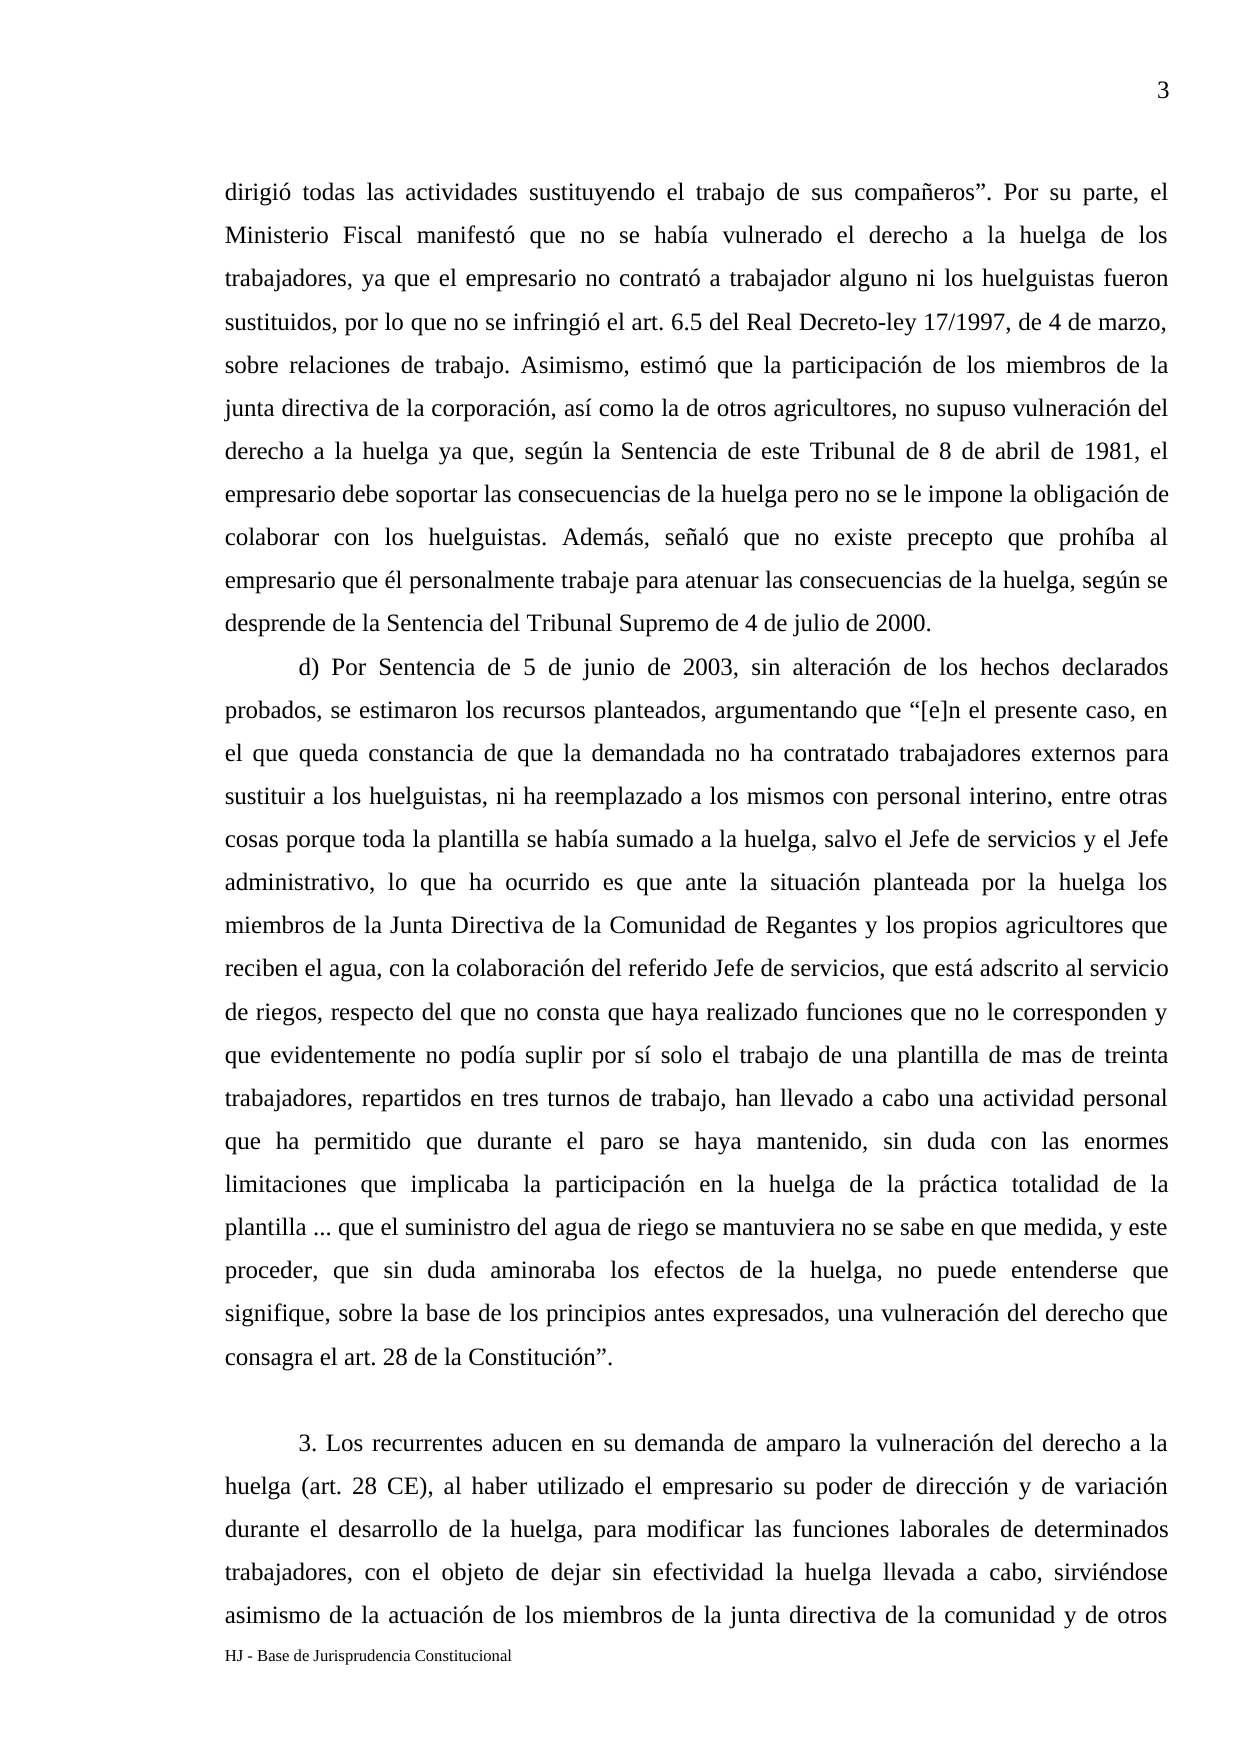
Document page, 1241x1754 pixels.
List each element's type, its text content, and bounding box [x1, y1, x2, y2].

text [224, 177, 1169, 637]
text d) Por Sentencia de 5 de junio de 2003, sin alteración de los hechos declarados probados, se estimaron los recursos planteados, argumentando que “[e]n el presente caso, en el que queda constancia de que la demandada no ha contratado trabajadores externos para sustituir a los huelguistas, ni ha reemplazado a los mismos con personal interino, entre otras cosas porque toda la plantilla se había sumado a la huelga, salvo el Jefe de servicios y el Jefe administrativo, lo que ha ocurrido es que ante la situación planteada por la huelga los miembros de la Junta Directiva de la Comunidad de Regantes y los propios agricultores que reciben el agua, con la colaboración del referido Jefe de servicios, que está adscrito al servicio de riegos, respecto del que no consta que haya realizado funciones que no le corresponden y que evidentemente no podía suplir por sí solo el trabajo de una plantilla de mas de treinta trabajadores, repartidos en tres turnos de trabajo, han llevado a cabo una actividad personal que ha permitido que durante el paro se haya mantenido, sin duda con las enormes limitaciones que implicaba la participación en la huelga de la práctica totalidad de la plantilla ... que el suministro del agua de riego se mantuviera no se sabe en que medida, y este proceder, que sin duda aminoraba los efectos de la huelga, no puede entenderse que signifique, sobre la base de los principios antes expresados, una vulneración del derecho que consagra el art. 28 de la Constitución”. [224, 652, 1169, 1370]
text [224, 1428, 1169, 1629]
